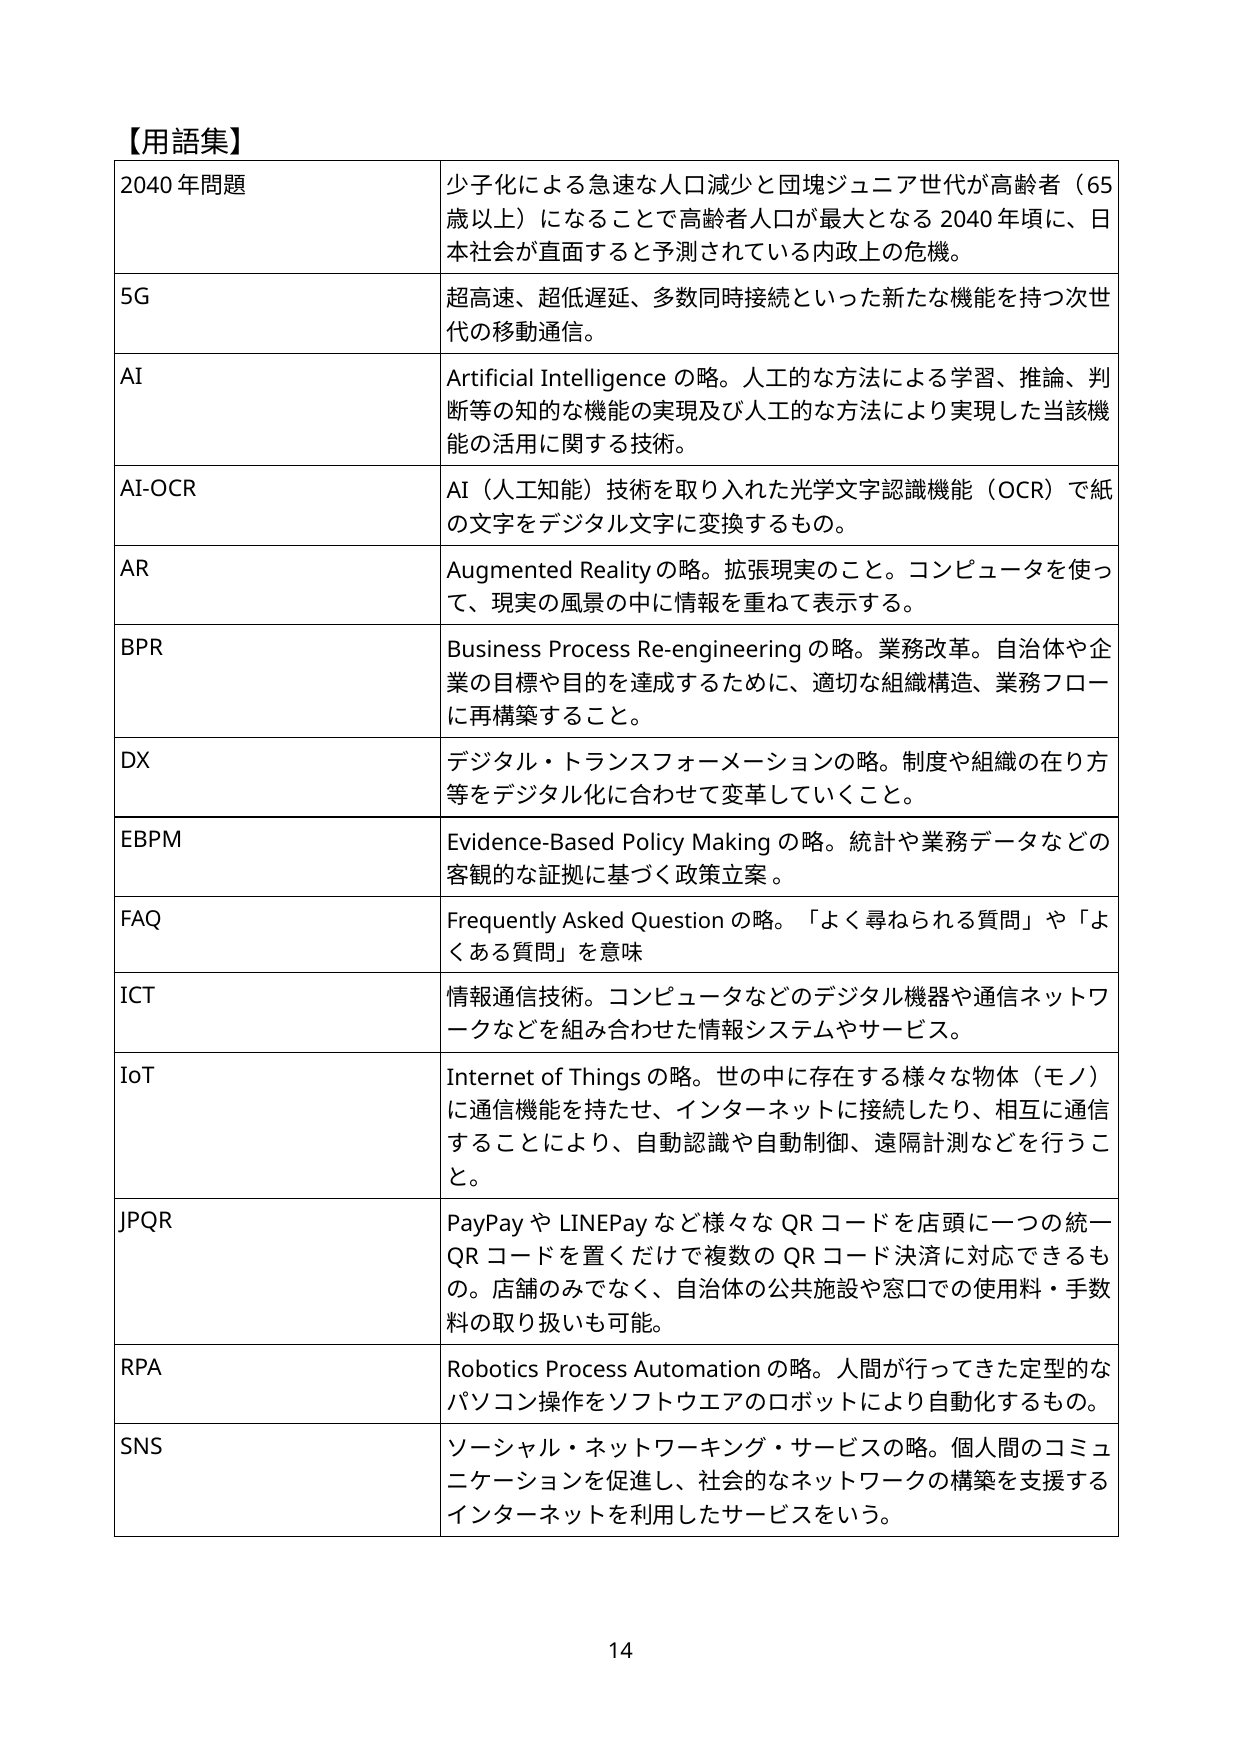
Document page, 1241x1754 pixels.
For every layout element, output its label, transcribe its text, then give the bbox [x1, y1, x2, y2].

table_cell AI-OCR [115, 466, 440, 545]
table_cell DX [115, 738, 440, 816]
table_header 2040年問題 [115, 161, 440, 273]
table_cell デジタル・トランスフォーメーションの略。制度や組織の在り方 等をデジタル化に合わせて変革していくこと。 [441, 738, 1118, 816]
table_cell BPR [115, 625, 440, 737]
table_cell Business Process Re-engineeringの略。業務改革。自治体や企業の目標や目的を達成するために、適切な組織構造、業務フローに再構築すること。 [441, 625, 1118, 737]
table_cell Robotics Process Automationの略。人間が行ってきた定型的なパソコン操作をソフトウエアのロボットにより自動化するもの。 [441, 1345, 1118, 1423]
table_header 少子化による急速な人口減少と団塊ジュニア世代が高齢者（65歳以上）になることで高齢者人口が最大となる2040年頃に、日本社会が直面すると予測されている内政上の危機。 [441, 161, 1118, 273]
table_cell PayPayやLINEPayなど様々なQRコードを店頭に一つの統一QRコードを置くだけで複数のQRコード決済に対応できるもの。店舗のみでなく、自治体の公共施設や窓口での使用料・手数料の取り扱いも可能。 [441, 1199, 1118, 1343]
table_cell ICT [115, 973, 440, 1052]
table_cell Internet of Thingsの略。世の中に存在する様々な物体（モノ）に通信機能を持たせ、インターネットに接続したり、相互に通信することにより、自動認識や自動制御、遠隔計測などを行うこと。 [441, 1053, 1118, 1197]
table_cell RPA [115, 1345, 440, 1423]
table_cell JPQR [115, 1199, 440, 1343]
table_cell Artificial Intelligence の略。人工的な方法による学習、推論、判断等の知的な機能の実現及び人工的な方法により実現した当該機能の活用に関する技術。 [441, 354, 1118, 465]
table_cell Augmented Realityの略。拡張現実のこと。コンピュータを使って、現実の風景の中に情報を重ねて表示する。 [441, 546, 1118, 624]
table_cell EBPM [115, 818, 440, 896]
table_cell AR [115, 546, 440, 624]
table_cell AI（人工知能）技術を取り入れた光学文字認識機能（OCR）で紙の文字をデジタル文字に変換するもの。 [441, 466, 1118, 545]
table_cell 超高速、超低遅延、多数同時接続といった新たな機能を持つ次世代の移動通信。 [441, 274, 1118, 353]
table_cell 情報通信技術。コンピュータなどのデジタル機器や通信ネットワークなどを組み合わせた情報システムやサービス。 [441, 973, 1118, 1052]
table_cell 5G [115, 274, 440, 353]
table_cell Frequently Asked Questionの略。「よく尋ねられる質問」や「よくある質問」を意味 [441, 897, 1118, 972]
table_cell AI [115, 354, 440, 465]
table_cell Evidence-Based Policy Makingの略。統計や業務データなどの客観的な証拠に基づく政策立案 。 [441, 818, 1118, 896]
table_cell SNS [115, 1424, 440, 1536]
table_cell IoT [115, 1053, 440, 1197]
table_cell ソーシャル・ネットワーキング・サービスの略。個人間のコミュニケーションを促進し、社会的なネットワークの構築を支援するインターネットを利用したサービスをいう。 [441, 1424, 1118, 1536]
table_cell FAQ [115, 897, 440, 972]
subtitle 【用語集】 [112, 118, 1128, 160]
